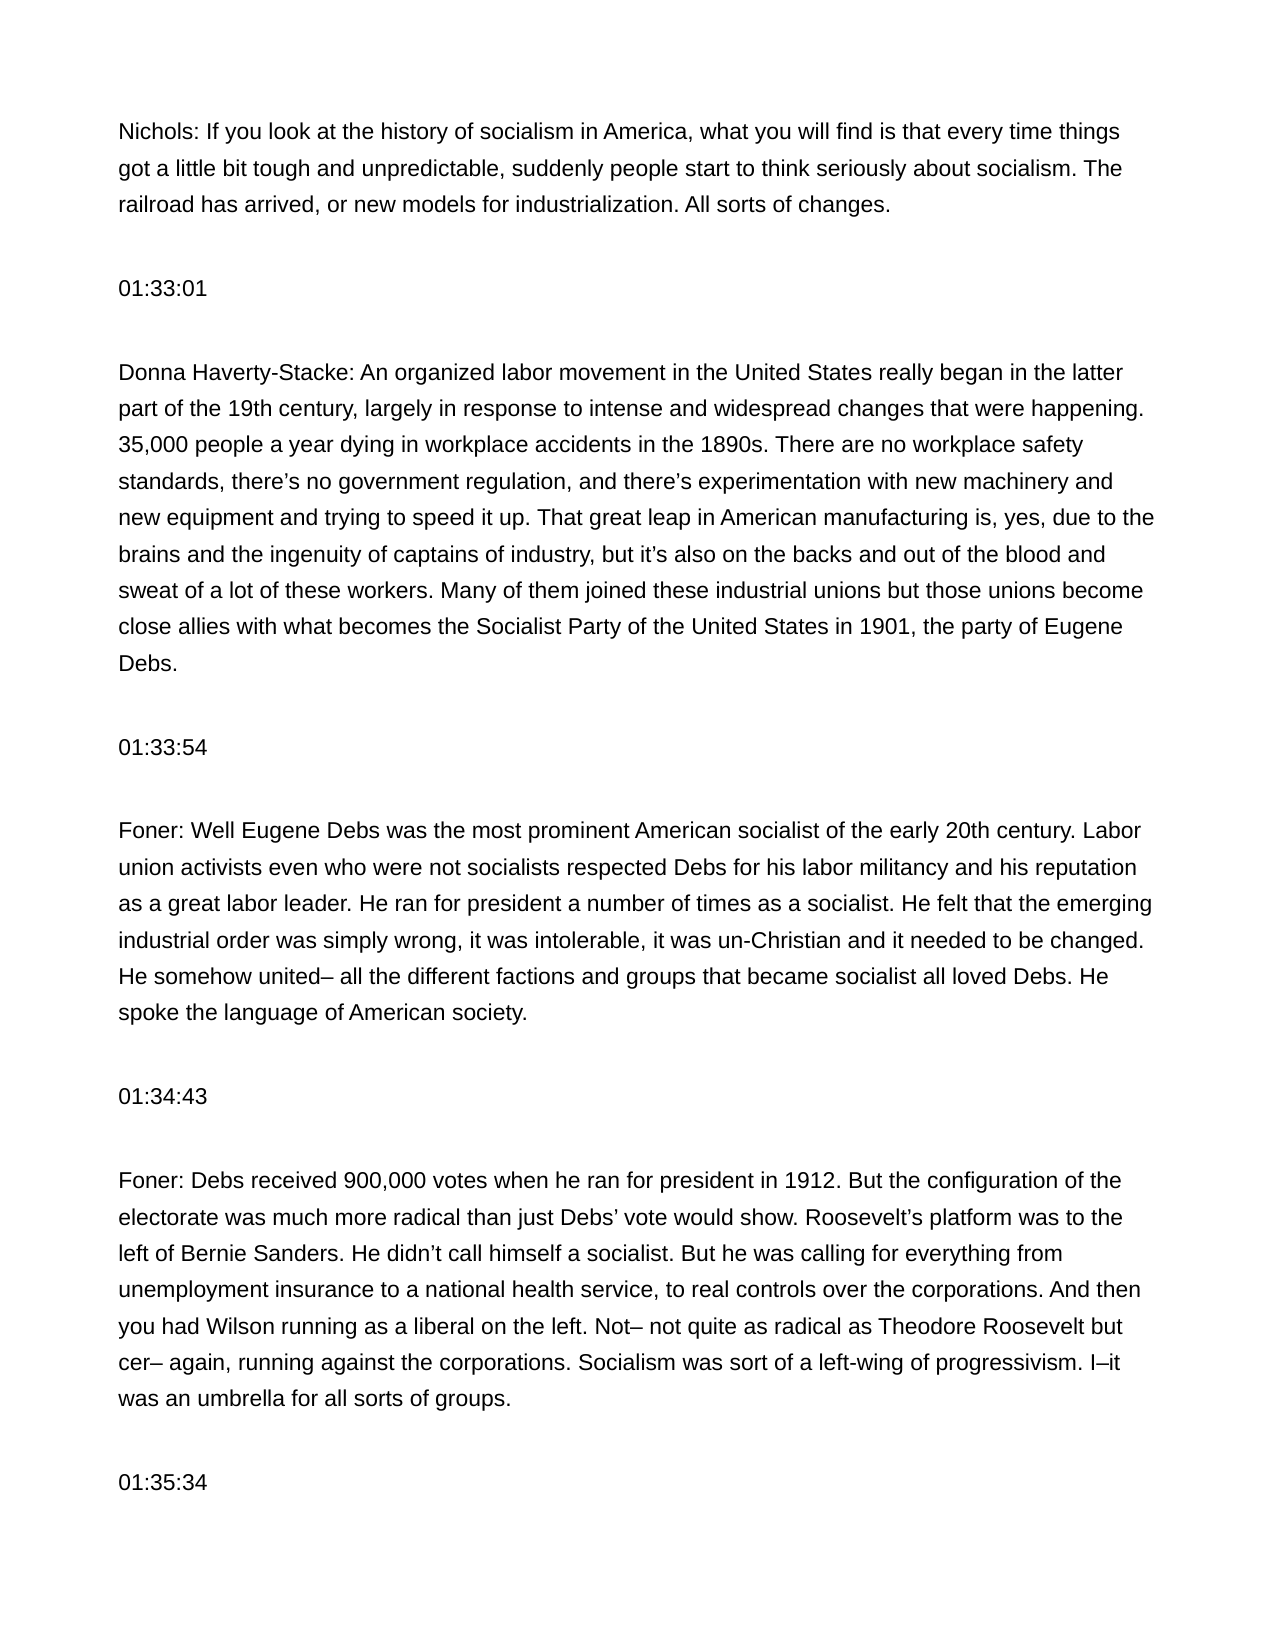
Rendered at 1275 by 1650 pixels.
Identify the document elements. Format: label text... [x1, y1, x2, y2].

text 01:34:43 [118, 1083, 1157, 1109]
text 01:33:54 [118, 733, 1157, 760]
text Nichols: If you look at the history of socialism in America, what you will find is that every time things got a little bit tough and unpredictable, suddenly people start to think seriously about socialism. The railroad has arrived, or new models for industrialization. All sorts of changes. [118, 118, 1157, 217]
text Foner: Well Eugene Debs was the most prominent American socialist of the early 20th century. Labor union activists even who were not socialists respected Debs for his labor militancy and his reputation as a great labor leader. He ran for president a number of times as a socialist. He felt that the emerging industrial order was simply wrong, it was intolerable, it was un-Christian and it needed to be changed. He somehow united– all the different factions and groups that became socialist all loved Debs. He spoke the language of American society. [118, 817, 1157, 1026]
text 01:35:34 [118, 1469, 1157, 1496]
text Foner: Debs received 900,000 votes when he ran for president in 1912. But the configuration of the electorate was much more radical than just Debs’ vote would show. Roosevelt’s platform was to the left of Bernie Sanders. He didn’t call himself a socialist. But he was calling for everything from unemployment insurance to a national health service, to real controls over the corporations. And then you had Wilson running as a liberal on the left. Not– not quite as radical as Theodore Roosevelt but cer– again, running against the corporations. Socialism was sort of a left-wing of progressivism. I–it was an umbrella for all sorts of groups. [118, 1167, 1157, 1412]
text 01:33:01 [118, 275, 1157, 301]
text Donna Haverty-Stacke: An organized labor movement in the United States really began in the latter part of the 19th century, largely in response to intense and widespread changes that were happening. 35,000 people a year dying in workplace accidents in the 1890s. There are no workplace safety standards, there’s no government regulation, and there’s experimentation with new machinery and new equipment and trying to speed it up. That great leap in American manufacturing is, yes, due to the brains and the ingenuity of captains of industry, but it’s also on the backs and out of the blood and sweat of a lot of these workers. Many of them joined these industrial unions but those unions become close allies with what becomes the Socialist Party of the United States in 1901, the party of Eugene Debs. [118, 359, 1157, 676]
